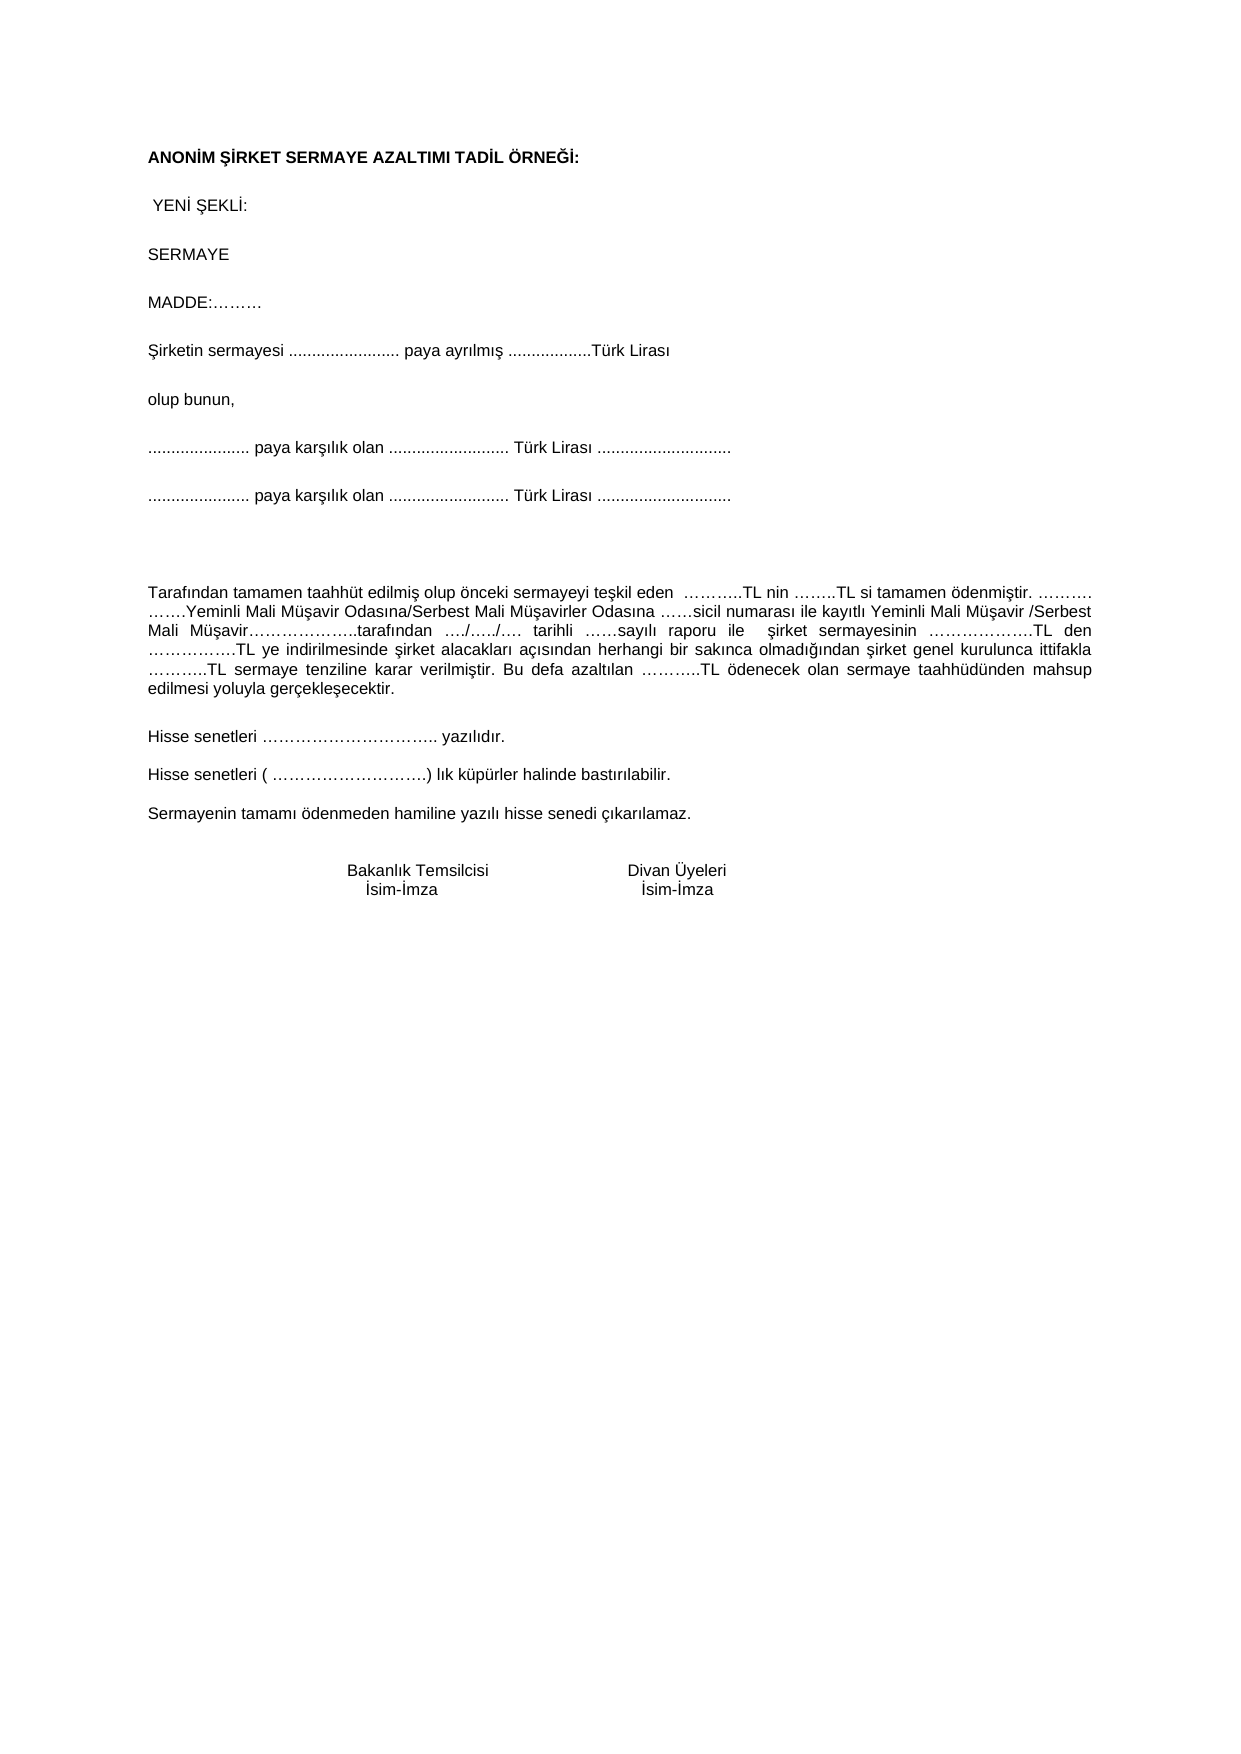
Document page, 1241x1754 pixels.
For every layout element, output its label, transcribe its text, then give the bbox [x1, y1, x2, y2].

text ANONİM ŞİRKET SERMAYE AZALTIMI TADİL ÖRNEĞİ: [148, 148, 1093, 167]
text Sermayenin tamamı ödenmeden hamiline yazılı hisse senedi çıkarılamaz. [148, 803, 1093, 823]
text SERMAYE [148, 244, 1093, 263]
text Bakanlık Temsilcisi Divan Üyeleri [148, 861, 1093, 880]
text İsim-İmza İsim-İmza [148, 880, 1093, 899]
text ...................... paya karşılık olan .......................... Türk Lirası ............................. [148, 486, 1093, 505]
text MADDE:……… [148, 293, 1093, 312]
text YENİ ŞEKLİ: [148, 196, 1093, 215]
text Hisse senetleri ( ……………………….) lık küpürler halinde bastırılabilir. [148, 765, 1093, 784]
text olup bunun, [148, 389, 1093, 408]
text Tarafından tamamen taahhüt edilmiş olup önceki sermayeyi teşkil eden ………..TL nin ……..TL si tamamen ödenmiştir. ………. …….Yeminli Mali Müşavir Odasına/Serbest Mali Müşavirler Odasına ……sicil numarası ile kayıtlı Yeminli Mali Müşavir /Serbest Mali Müşavir………………..tarafından …./…../…. tarihli ……sayılı raporu ile şirket sermayesinin ……………….TL den …………….TL ye indirilmesinde şirket alacakları açısından herhangi bir sakınca olmadığından şirket genel kurulunca ittifakla ………..TL sermaye tenziline karar verilmiştir. Bu defa azaltılan ………..TL ödenecek olan sermaye taahhüdünden mahsup edilmesi yoluyla gerçekleşecektir. [148, 583, 1093, 698]
text Hisse senetleri ………………………….. yazılıdır. [148, 727, 1093, 746]
text ...................... paya karşılık olan .......................... Türk Lirası ............................. [148, 438, 1093, 457]
text Şirketin sermayesi ........................ paya ayrılmış ..................Türk Lirası [148, 341, 1093, 360]
